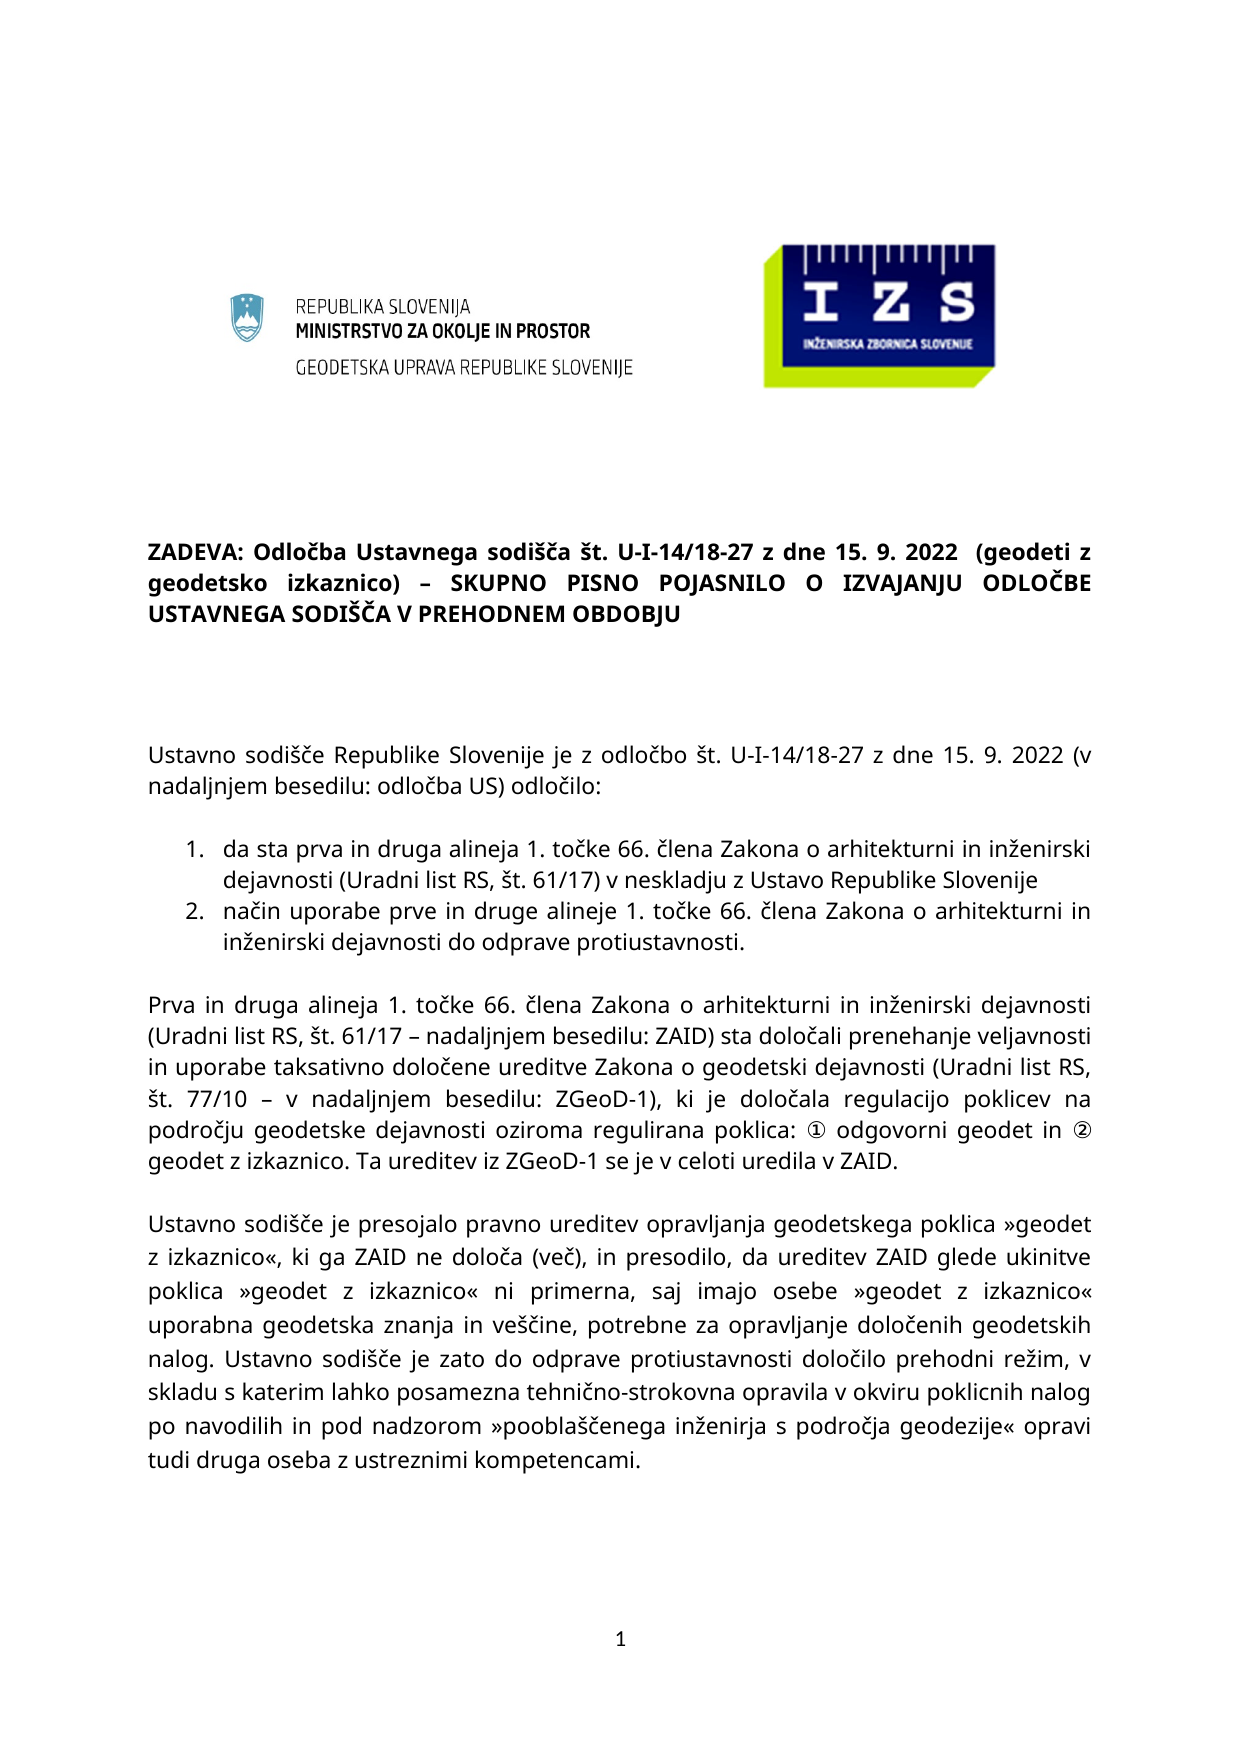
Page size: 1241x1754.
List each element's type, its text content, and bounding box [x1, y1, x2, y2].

text Ustavno sodišče je presojalo pravno ureditev opravljanja geodetskega poklica »geodet z izkaznico«, ki ga ZAID ne določa (več), in presodilo, da ureditev ZAID glede ukinitve poklica »geodet z izkaznico« ni primerna, saj imajo osebe »geodet z izkaznico« uporabna geodetska znanja in veščine, potrebne za opravljanje določenih geodetskih nalog. Ustavno sodišče je zato do odprave protiustavnosti določilo prehodni režim, v skladu s katerim lahko posamezna tehnično-strokovna opravila v okviru poklicnih nalog po navodilih in pod nadzorom »pooblaščenega inženirja s področja geodezije« opravi tudi druga oseba z ustreznimi kompetencami. [148, 1208, 1093, 1475]
text Prva in druga alineja 1. točke 66. člena Zakona o arhitekturni in inženirski dejavnosti (Uradni list RS, št. 61/17 – nadaljnjem besedilu: ZAID) sta določali prenehanje veljavnosti in uporabe taksativno določene ureditve Zakona o geodetski dejavnosti (Uradni list RS, št. 77/10 – v nadaljnjem besedilu: ZGeoD-1), ki je določala regulacijo poklicev na področju geodetske dejavnosti oziroma regulirana poklica: ① odgovorni geodet in ② geodet z izkaznico. Ta ureditev iz ZGeoD-1 se je v celoti uredila v ZAID. [148, 989, 1093, 1176]
list da sta prva in druga alineja 1. točke 66. člena Zakona o arhitekturni in inženirski dejavnosti (Uradni list RS, št. 61/17) v neskladju z Ustavo Republike Slovenije [185, 833, 1093, 895]
text Ustavno sodišče Republike Slovenije je z odločbo št. U-I-14/18-27 z dne 15. 9. 2022 (v nadaljnjem besedilu: odločba US) odločilo: [148, 739, 1093, 801]
list način uporabe prve in druge alineje 1. točke 66. člena Zakona o arhitekturni in inženirski dejavnosti do odprave protiustavnosti. [185, 895, 1093, 958]
text ZADEVA: Odločba Ustavnega sodišča št. U-I-14/18-27 z dne 15. 9. 2022 (geodeti z geodetsko izkaznico) – SKUPNO PISNO POJASNILO O IZVAJANJU ODLOČBE USTAVNEGA SODIŠČA V PREHODNEM OBDOBJU [148, 535, 1093, 629]
picture [147, 195, 740, 385]
